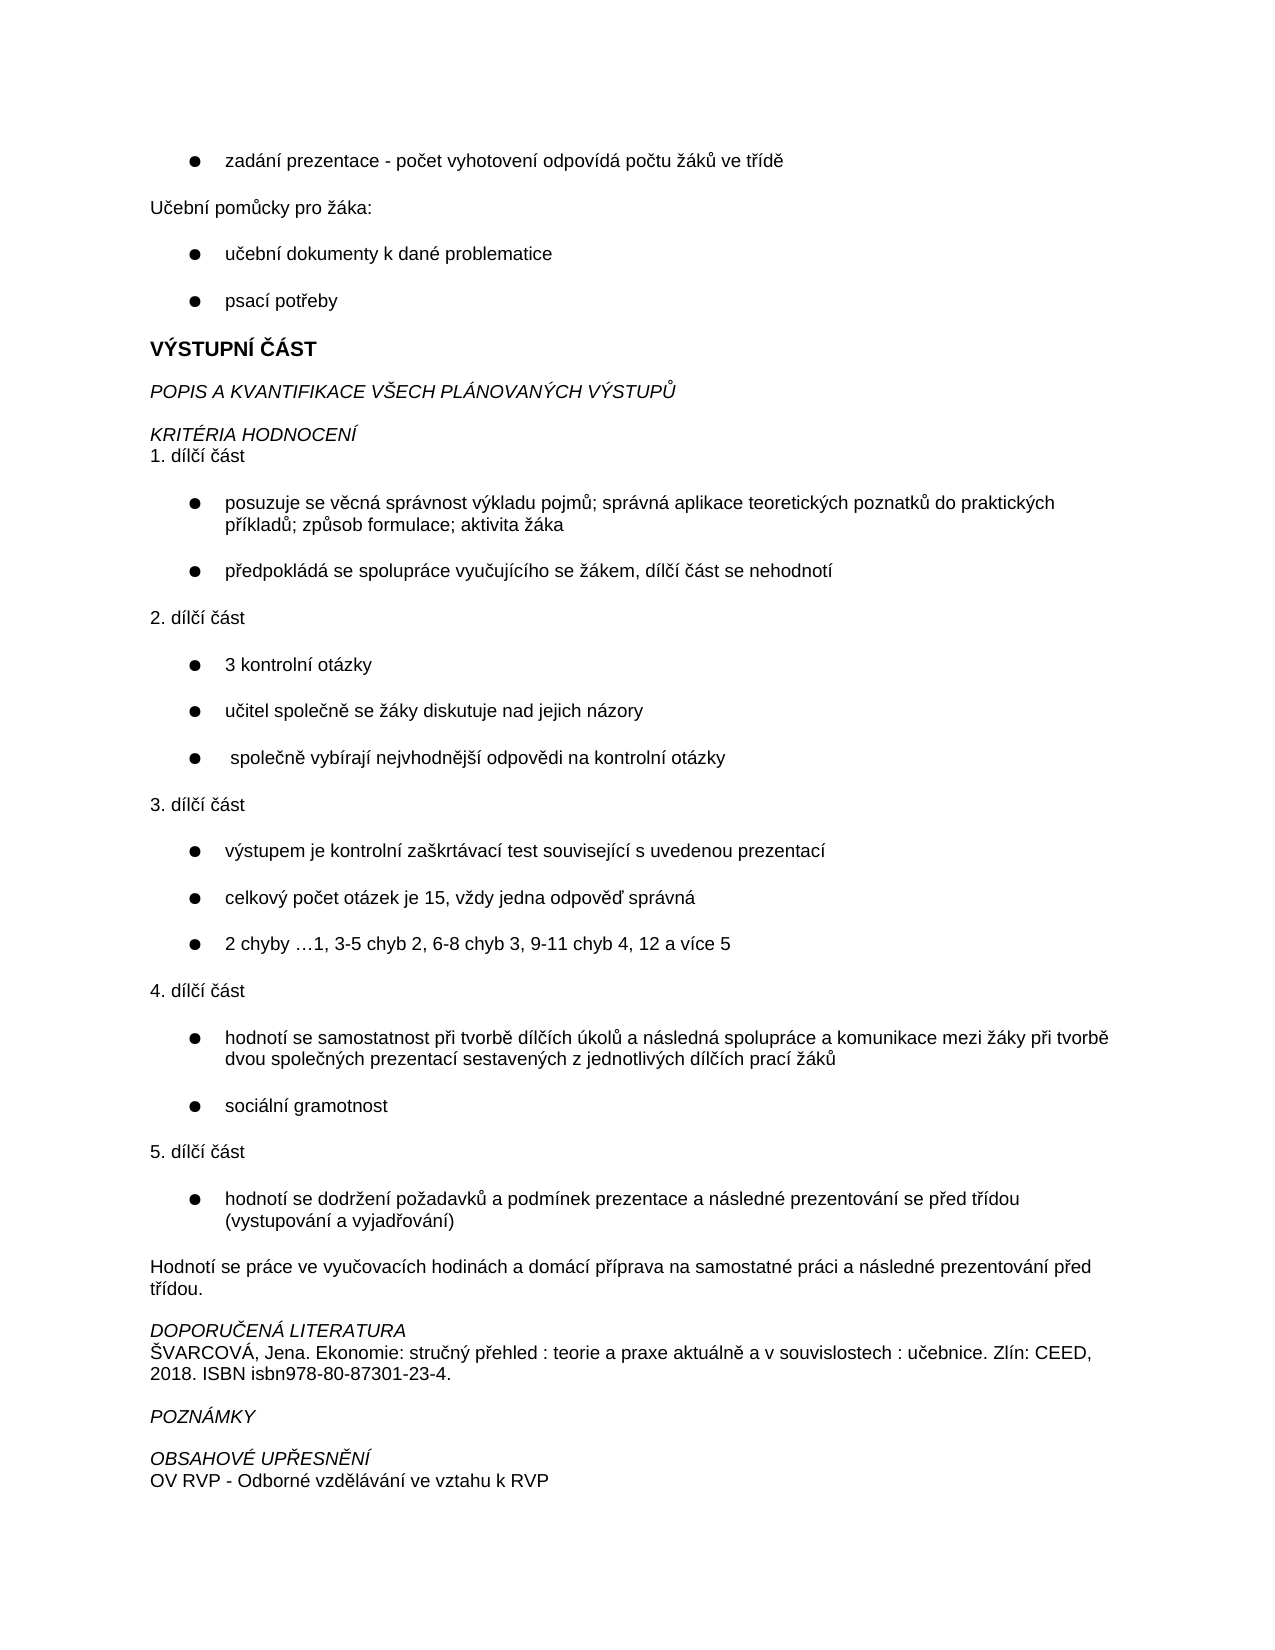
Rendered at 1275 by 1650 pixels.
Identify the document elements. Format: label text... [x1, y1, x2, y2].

text 3. dílčí část [150, 793, 1125, 815]
subtitle Poznámky [150, 1406, 1125, 1427]
list společně vybírají nejvhodnější odpovědi na kontrolní otázky [187, 747, 1125, 768]
list psací potřeby [187, 290, 1125, 312]
text Hodnotí se práce ve vyučovacích hodinách a domácí příprava na samostatné práci a následné prezentování před třídou. [150, 1256, 1125, 1299]
list posuzuje se věcná správnost výkladu pojmů; správná aplikace teoretických poznatků do praktických příkladů; způsob formulace; aktivita žáka [187, 492, 1125, 535]
text OV RVP - Odborné vzdělávání ve vztahu k RVP [150, 1469, 1125, 1491]
list celkový počet otázek je 15, vždy jedna odpověď správná [187, 887, 1125, 908]
subtitle VÝSTUPNÍ ČÁST [150, 337, 1125, 361]
text ŠVARCOVÁ, Jena. Ekonomie: stručný přehled : teorie a praxe aktuálně a v souvislostech : učebnice. Zlín: CEED, 2018. ISBN isbn978-80-87301-23-4. [150, 1342, 1125, 1385]
list hodnotí se samostatnost při tvorbě dílčích úkolů a následná spolupráce a komunikace mezi žáky při tvorbě dvou společných prezentací sestavených z jednotlivých dílčích prací žáků [187, 1026, 1125, 1070]
text 2. dílčí část [150, 607, 1125, 628]
list 3 kontrolní otázky [187, 653, 1125, 675]
text 4. dílčí část [150, 980, 1125, 1001]
subtitle Obsahové upřesnění [150, 1448, 1125, 1469]
list 2 chyby …1, 3-5 chyb 2, 6-8 chyb 3, 9-11 chyb 4, 12 a více 5 [187, 933, 1125, 955]
list učitel společně se žáky diskutuje nad jejich názory [187, 700, 1125, 722]
list sociální gramotnost [187, 1095, 1125, 1116]
subtitle Kritéria hodnocení [150, 424, 1125, 445]
list výstupem je kontrolní zaškrtávací test související s uvedenou prezentací [187, 840, 1125, 862]
list učební dokumenty k dané problematice [187, 243, 1125, 265]
list zadání prezentace - počet vyhotovení odpovídá počtu žáků ve třídě [187, 150, 1125, 172]
text Učební pomůcky pro žáka: [150, 197, 1125, 218]
subtitle Doporučená literatura [150, 1320, 1125, 1342]
list předpokládá se spolupráce vyučujícího se žákem, dílčí část se nehodnotí [187, 560, 1125, 582]
subtitle Popis a kvantifikace všech plánovaných výstupů [150, 381, 1125, 403]
list hodnotí se dodržení požadavků a podmínek prezentace a následné prezentování se před třídou (vystupování a vyjadřování) [187, 1188, 1125, 1231]
text 1. dílčí část [150, 445, 1125, 467]
text 5. dílčí část [150, 1141, 1125, 1163]
